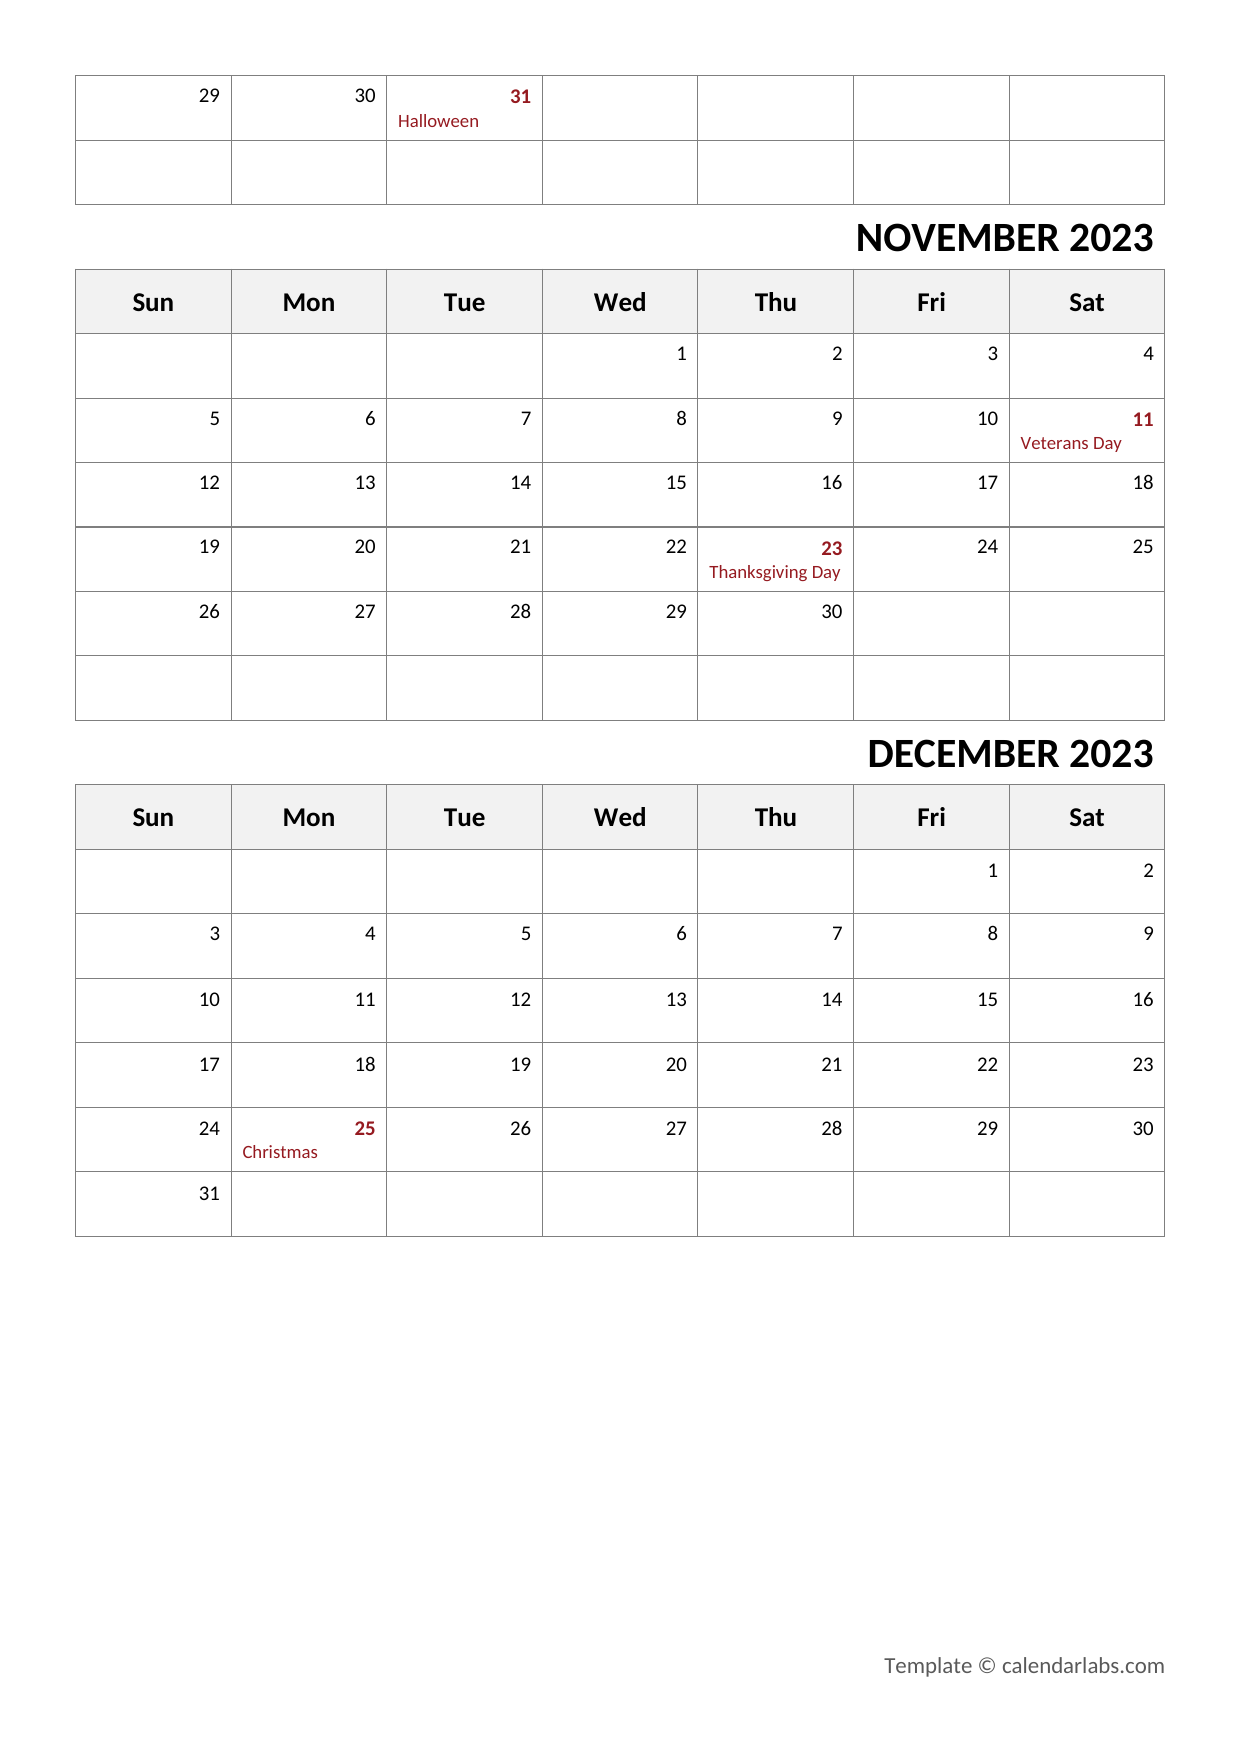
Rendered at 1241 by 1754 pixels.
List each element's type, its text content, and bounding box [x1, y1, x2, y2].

table_cell 19 [76, 528, 231, 591]
table_cell 10 [76, 979, 231, 1042]
table_cell Sun [76, 270, 231, 333]
table_cell 24 [76, 1108, 231, 1171]
table_cell [387, 1172, 542, 1236]
table_cell Mon [232, 785, 386, 849]
table_cell [1010, 592, 1164, 655]
table_cell 21 [387, 528, 542, 591]
table_cell 22 [543, 528, 697, 591]
table_cell 24 [854, 528, 1009, 591]
table_cell [698, 1172, 853, 1236]
table_cell NOVEMBER 2023 [75, 205, 1165, 268]
table_cell 14 [387, 463, 542, 526]
table_cell 29 [543, 592, 697, 655]
table_cell [1010, 141, 1164, 204]
table_cell 10 [854, 399, 1009, 462]
table_cell 30 [698, 592, 853, 655]
table_cell 18 [1010, 463, 1164, 526]
table_cell 12 [387, 979, 542, 1042]
table_cell 30 [1010, 1108, 1164, 1171]
table_cell 15 [854, 979, 1009, 1042]
table_cell 28 [387, 592, 542, 655]
table_cell [232, 141, 386, 204]
table_cell [1010, 76, 1164, 139]
table_cell [854, 141, 1009, 204]
table_cell 11 [232, 979, 386, 1042]
table_cell Mon [232, 270, 386, 333]
table_cell 25 Christmas [232, 1108, 386, 1171]
table_cell [76, 141, 231, 204]
table_cell 23 [1010, 1043, 1164, 1107]
table_cell Tue [387, 785, 542, 849]
table_cell [543, 656, 697, 720]
table_cell Sat [1010, 785, 1164, 849]
table_cell [543, 141, 697, 204]
table_cell [854, 1172, 1009, 1236]
table_cell [543, 76, 697, 139]
table_cell [232, 334, 386, 397]
table_cell 1 [543, 334, 697, 397]
table_cell 13 [232, 463, 386, 526]
table_cell Sat [1010, 270, 1164, 333]
table_cell 9 [698, 399, 853, 462]
table_cell 6 [232, 399, 386, 462]
table_cell 4 [1010, 334, 1164, 397]
table_cell [232, 656, 386, 720]
table_cell [698, 850, 853, 913]
table_cell 13 [543, 979, 697, 1042]
table_cell 20 [232, 528, 386, 591]
table_cell [232, 1172, 386, 1236]
table_cell 21 [698, 1043, 853, 1107]
table_cell [387, 141, 542, 204]
table_cell [1010, 656, 1164, 720]
table_cell 31 [76, 1172, 231, 1236]
table_cell 8 [854, 914, 1009, 978]
table_cell [543, 1172, 697, 1236]
table_cell Wed [543, 270, 697, 333]
table_cell 26 [387, 1108, 542, 1171]
table_cell Thu [698, 270, 853, 333]
table_cell 8 [543, 399, 697, 462]
table_cell 18 [232, 1043, 386, 1107]
table_cell 12 [76, 463, 231, 526]
table_cell 5 [387, 914, 542, 978]
table_cell 2 [1010, 850, 1164, 913]
table_cell [387, 334, 542, 397]
table_cell 2 [698, 334, 853, 397]
table_cell 15 [543, 463, 697, 526]
table_cell 6 [543, 914, 697, 978]
table_cell Wed [543, 785, 697, 849]
table_cell 16 [1010, 979, 1164, 1042]
table_cell [1010, 1172, 1164, 1236]
table_cell 7 [387, 399, 542, 462]
table_cell 22 [854, 1043, 1009, 1107]
table_cell [698, 76, 853, 139]
table_cell [698, 656, 853, 720]
table_cell 29 [76, 76, 231, 139]
table_cell Sun [76, 785, 231, 849]
table_cell 11 Veterans Day [1010, 399, 1164, 462]
table_cell Fri [854, 785, 1009, 849]
table_cell 9 [1010, 914, 1164, 978]
table_cell 5 [76, 399, 231, 462]
table_cell 17 [854, 463, 1009, 526]
table_cell 30 [232, 76, 386, 139]
table_cell 3 [76, 914, 231, 978]
table_cell [387, 850, 542, 913]
table_cell 14 [698, 979, 853, 1042]
table_cell 1 [854, 850, 1009, 913]
table_cell [387, 656, 542, 720]
table_cell 19 [387, 1043, 542, 1107]
table_cell 7 [698, 914, 853, 978]
table_cell 4 [232, 914, 386, 978]
table_cell Thu [698, 785, 853, 849]
table_cell Tue [387, 270, 542, 333]
table_cell 29 [854, 1108, 1009, 1171]
table_cell 27 [232, 592, 386, 655]
table_cell [698, 141, 853, 204]
table_cell 23 Thanksgiving Day [698, 528, 853, 591]
table_cell 20 [543, 1043, 697, 1107]
table_cell [232, 850, 386, 913]
table_cell 28 [698, 1108, 853, 1171]
table_cell [854, 656, 1009, 720]
table_cell 17 [76, 1043, 231, 1107]
table_cell Fri [854, 270, 1009, 333]
table_cell 3 [854, 334, 1009, 397]
table_cell DECEMBER 2023 [75, 721, 1165, 784]
table_cell 16 [698, 463, 853, 526]
table_cell [854, 592, 1009, 655]
table_cell 31 Halloween [387, 76, 542, 139]
table_cell [543, 850, 697, 913]
table_cell 26 [76, 592, 231, 655]
table_cell [76, 656, 231, 720]
table_cell [76, 850, 231, 913]
table_cell 27 [543, 1108, 697, 1171]
table_cell [854, 76, 1009, 139]
table_cell [76, 334, 231, 397]
table_cell 25 [1010, 528, 1164, 591]
